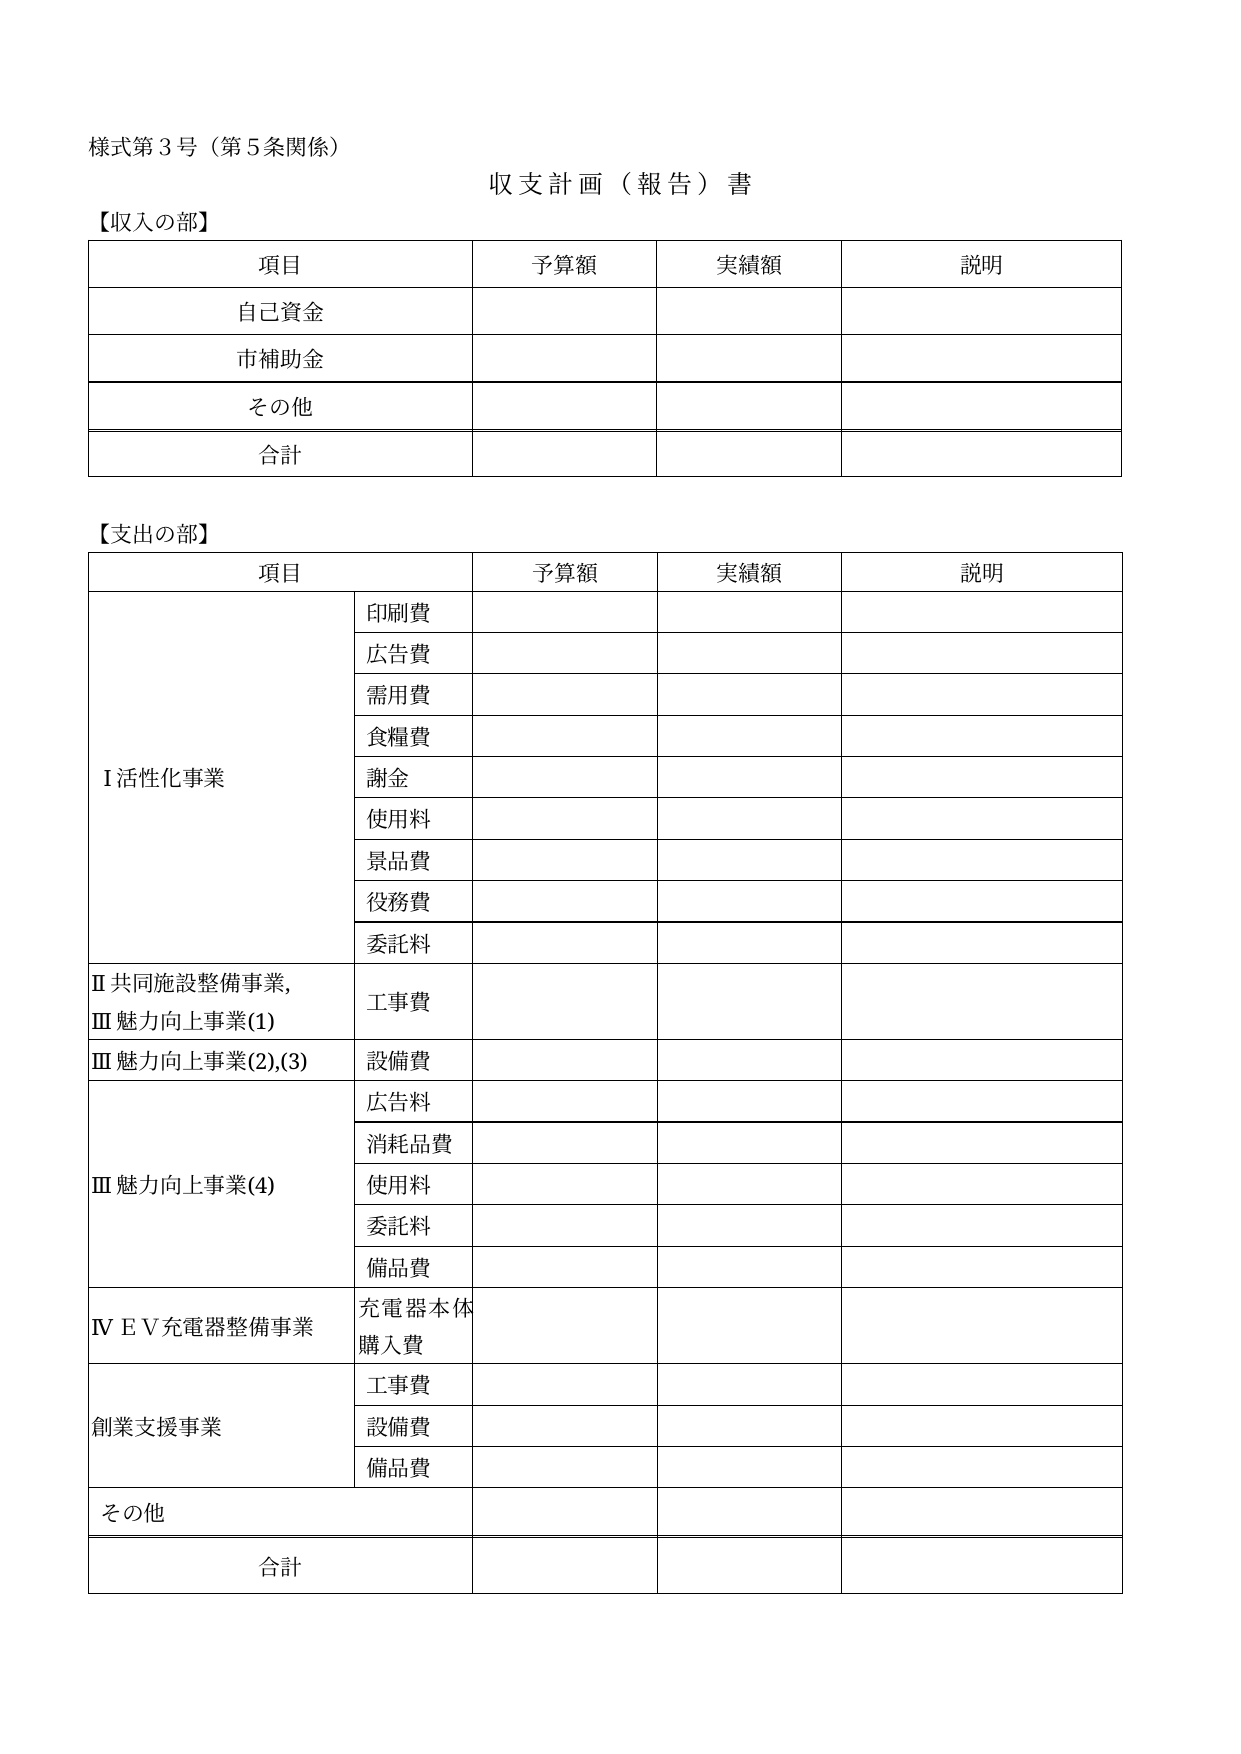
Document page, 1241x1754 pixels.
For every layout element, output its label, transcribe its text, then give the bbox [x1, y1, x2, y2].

table_cell [473, 432, 656, 476]
table_cell [473, 288, 656, 334]
table_cell 合計 [89, 432, 472, 476]
table_cell [473, 674, 657, 714]
table_cell [658, 1081, 841, 1121]
table_cell [658, 1488, 841, 1535]
table_cell [842, 1538, 1122, 1593]
table_cell [473, 335, 656, 381]
table_cell 創業支援事業 [89, 1364, 354, 1487]
table_cell [473, 1364, 657, 1404]
table_cell [842, 674, 1122, 714]
table_cell [473, 1081, 657, 1121]
table_cell Ⅰ活性化事業 [89, 592, 354, 963]
table_cell [842, 383, 1121, 429]
table_cell [842, 1164, 1122, 1204]
table_cell [658, 1538, 841, 1593]
table_cell [658, 1364, 841, 1404]
table_cell Ⅲ魅力向上事業(2),(3) [89, 1040, 354, 1080]
table_cell 謝金 [355, 757, 472, 797]
table_cell [473, 1488, 657, 1535]
table_cell [473, 633, 657, 673]
table_cell [842, 1364, 1122, 1404]
table_cell [473, 1205, 657, 1246]
table_header 予算額 [473, 241, 656, 287]
table_cell [658, 964, 841, 1039]
table_cell [842, 964, 1122, 1039]
table_cell [842, 1123, 1122, 1163]
table_cell 工事費 [355, 1364, 472, 1404]
table_cell 使用料 [355, 798, 472, 839]
table_cell 消耗品費 [355, 1123, 472, 1163]
table_cell [473, 716, 657, 756]
table_cell 食糧費 [355, 716, 472, 756]
table_cell [473, 1288, 657, 1363]
table_header 説明 [842, 241, 1121, 287]
text 収支計画（報告）書 [89, 164, 1152, 202]
table_cell [842, 1288, 1122, 1363]
table_cell 設備費 [355, 1406, 472, 1446]
table_cell [473, 1123, 657, 1163]
table_cell [658, 674, 841, 714]
table_cell [842, 432, 1121, 476]
table_cell その他 [89, 383, 472, 429]
table_cell 広告費 [355, 633, 472, 673]
table_cell [842, 1447, 1122, 1487]
table_cell [658, 1406, 841, 1446]
table_cell 印刷費 [355, 592, 472, 632]
table_cell [842, 798, 1122, 839]
table_cell [842, 1081, 1122, 1121]
table_cell [658, 798, 841, 839]
table_cell [657, 432, 841, 476]
table_cell [473, 964, 657, 1039]
table_cell [658, 1247, 841, 1287]
table_cell [842, 335, 1121, 381]
table_cell [842, 716, 1122, 756]
table_cell [842, 840, 1122, 880]
table_cell [842, 757, 1122, 797]
table_cell 合計 [89, 1538, 472, 1593]
table_cell [473, 1040, 657, 1080]
table_cell [658, 1123, 841, 1163]
table_cell 委託料 [355, 923, 472, 963]
table_cell [658, 881, 841, 921]
table_cell [842, 1040, 1122, 1080]
text 【収入の部】 [89, 202, 1152, 239]
table_header 実績額 [657, 241, 841, 287]
table_cell [842, 1247, 1122, 1287]
table_cell 使用料 [355, 1164, 472, 1204]
table_cell [657, 335, 841, 381]
table_cell [658, 840, 841, 880]
table_cell 景品費 [355, 840, 472, 880]
table_cell 役務費 [355, 881, 472, 921]
table_cell [658, 1447, 841, 1487]
table_header 予算額 [473, 553, 657, 591]
table_cell [658, 757, 841, 797]
table_header 項目 [89, 241, 472, 287]
table_cell [658, 1205, 841, 1246]
table_cell 広告料 [355, 1081, 472, 1121]
table_cell [473, 881, 657, 921]
table_cell [842, 633, 1122, 673]
table_cell [473, 383, 656, 429]
table_cell [842, 1406, 1122, 1446]
table_cell [657, 383, 841, 429]
text 様式第３号（第５条関係） [89, 127, 1152, 164]
table_cell [473, 840, 657, 880]
table_cell 設備費 [355, 1040, 472, 1080]
table_cell [473, 1164, 657, 1204]
table_cell [473, 1406, 657, 1446]
table_cell [842, 881, 1122, 921]
table_cell その他 [89, 1488, 472, 1535]
table_cell [842, 1488, 1122, 1535]
table_cell [473, 1447, 657, 1487]
table_cell 自己資金 [89, 288, 472, 334]
table_cell [473, 798, 657, 839]
table_cell [658, 1164, 841, 1204]
table_cell [473, 757, 657, 797]
table_cell [658, 923, 841, 963]
table_cell 備品費 [355, 1447, 472, 1487]
table_cell [473, 592, 657, 632]
table_cell [473, 1247, 657, 1287]
table_cell [842, 592, 1122, 632]
table_cell [842, 1205, 1122, 1246]
table_header 実績額 [658, 553, 841, 591]
table_cell ⅣＥＶ充電器整備事業 [89, 1288, 354, 1363]
table_cell [658, 1040, 841, 1080]
table_cell Ⅲ魅力向上事業(4) [89, 1081, 354, 1287]
table_cell 備品費 [355, 1247, 472, 1287]
table_cell [473, 923, 657, 963]
table_cell 委託料 [355, 1205, 472, 1246]
table_cell [658, 592, 841, 632]
table_cell [658, 716, 841, 756]
table_cell [842, 288, 1121, 334]
table_cell [842, 923, 1122, 963]
table_cell 市補助金 [89, 335, 472, 381]
table_cell [657, 288, 841, 334]
table_header 説明 [842, 553, 1122, 591]
table_cell 充電器本体購入費 [355, 1288, 472, 1363]
table_cell 需用費 [355, 674, 472, 714]
table_header 項目 [89, 553, 472, 591]
text 【支出の部】 [89, 514, 1152, 552]
table_cell [658, 1288, 841, 1363]
table_cell [658, 633, 841, 673]
table_cell [473, 1538, 657, 1593]
table_cell 工事費 [355, 964, 472, 1039]
table_cell Ⅱ共同施設整備事業, Ⅲ魅力向上事業(1) [89, 964, 354, 1039]
